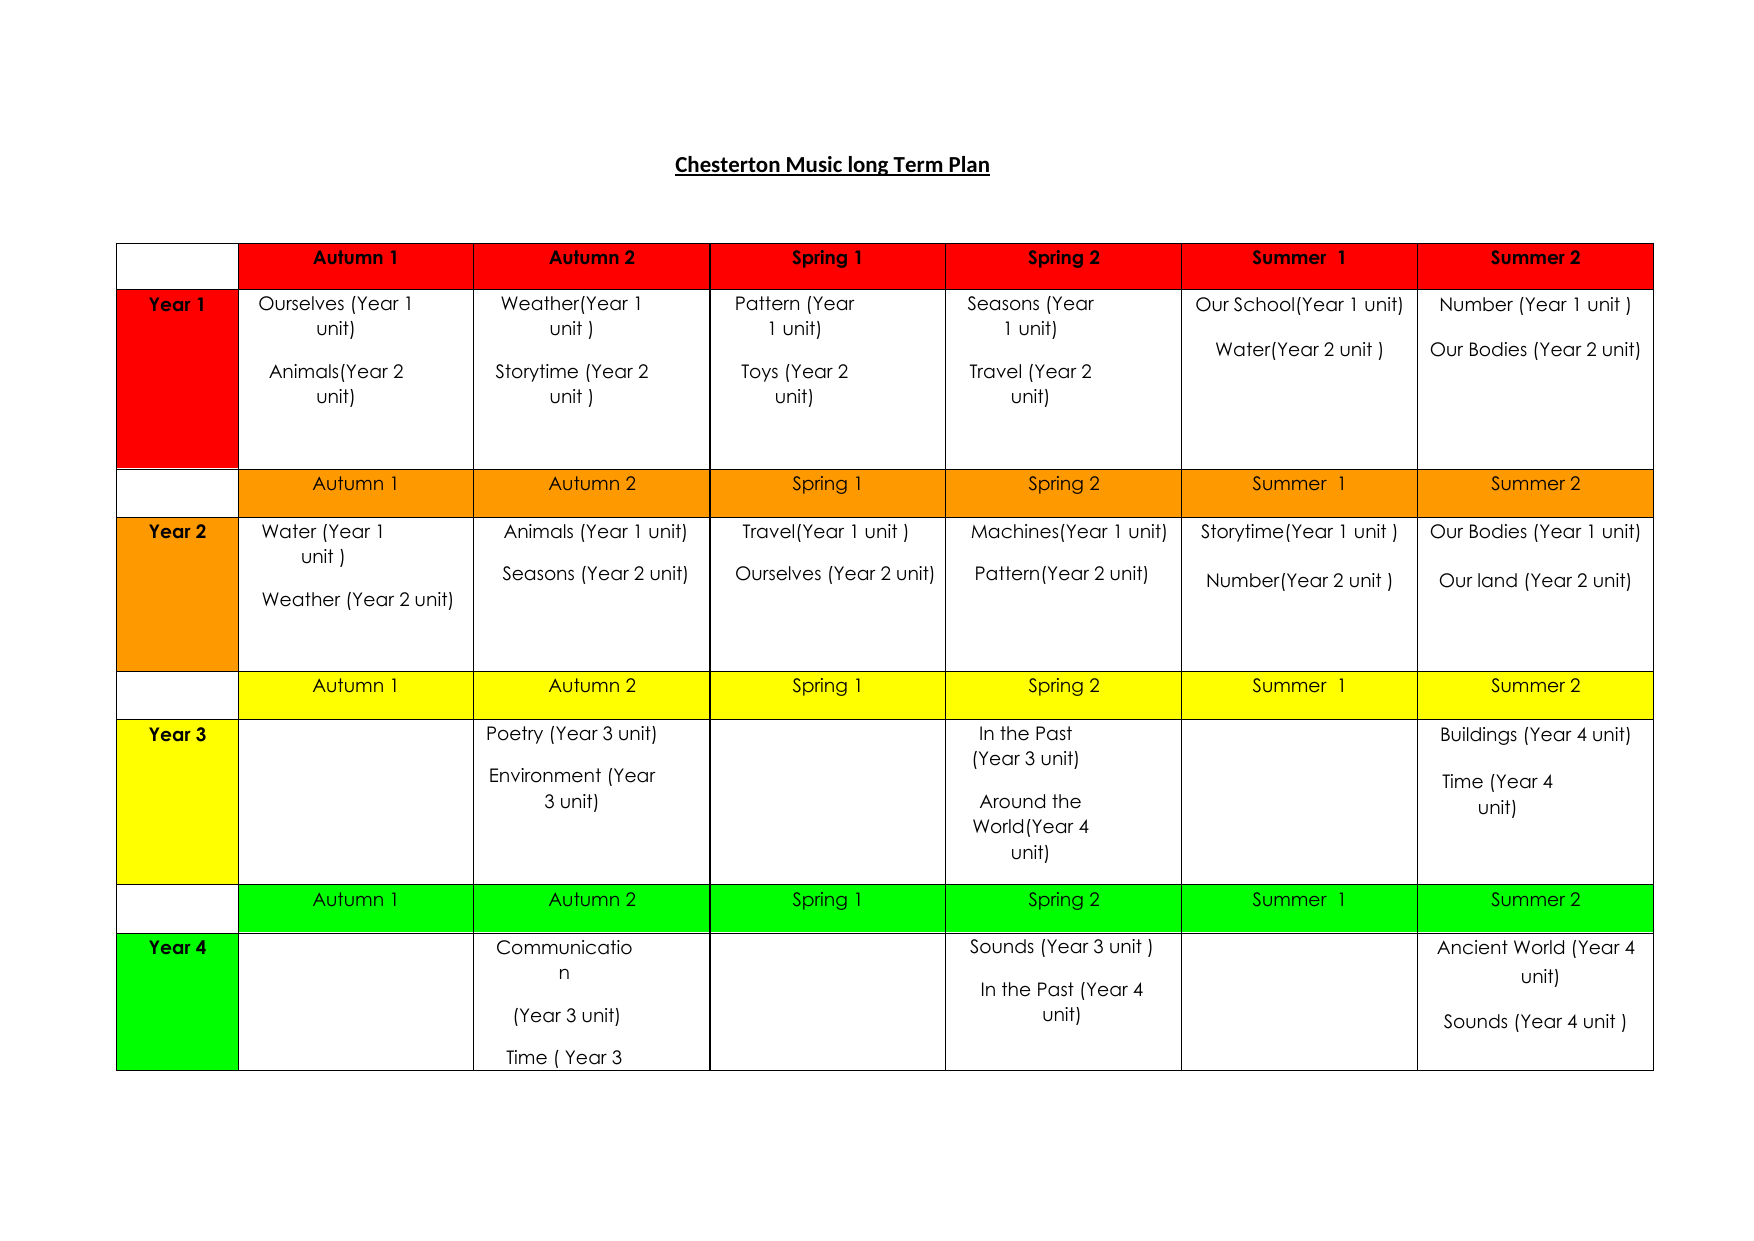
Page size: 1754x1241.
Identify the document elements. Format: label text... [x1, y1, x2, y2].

table_cell Buildings (Year 4 unit) Time (Year 4 unit) [1418, 720, 1653, 884]
table_cell Summer 1 [1182, 885, 1417, 932]
table_cell [239, 720, 473, 884]
table_header Spring 1 [711, 244, 945, 289]
table_cell Number (Year 1 unit ) Our Bodies (Year 2 unit) [1418, 290, 1653, 468]
table_cell Weather(Year 1 unit ) Storytime (Year 2 unit ) [474, 290, 709, 468]
text Chesterton Music long Term Plan [61, 150, 1604, 178]
table_cell Animals (Year 1 unit) Seasons (Year 2 unit) [474, 518, 709, 671]
table_cell [117, 672, 238, 719]
table_cell Summer 1 [1182, 672, 1417, 719]
table_header Autumn 1 [239, 244, 473, 289]
table_header Spring 2 [946, 244, 1181, 289]
table_header [117, 244, 238, 289]
table_cell [117, 885, 238, 932]
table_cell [946, 934, 1181, 1070]
table_cell Year 1 [117, 290, 238, 468]
table_cell [239, 934, 473, 1070]
table_cell Water (Year 1 unit ) Weather (Year 2 unit) [239, 518, 473, 671]
table_cell Poetry (Year 3 unit) Environment (Year 3 unit) [474, 720, 709, 884]
table_cell [117, 470, 238, 517]
table_cell Summer 1 [1182, 470, 1417, 517]
table_cell Spring 2 [946, 885, 1181, 932]
table_cell [711, 934, 945, 1070]
table_cell [711, 720, 945, 884]
table_cell [1182, 934, 1417, 1070]
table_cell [474, 934, 709, 1070]
table_cell Spring 2 [946, 470, 1181, 517]
table_cell Autumn 2 [474, 885, 709, 932]
table_cell Our Bodies (Year 1 unit) Our land (Year 2 unit) [1418, 518, 1653, 671]
table_cell [1182, 720, 1417, 884]
table_cell In the Past (Year 3 unit) Around the World(Year 4 unit) [946, 720, 1181, 884]
table_cell Our School(Year 1 unit) Water(Year 2 unit ) [1182, 290, 1417, 468]
table_cell Spring 1 [711, 470, 945, 517]
table_cell Travel(Year 1 unit ) Ourselves (Year 2 unit) [711, 518, 945, 671]
table_cell Year 3 [117, 720, 238, 884]
table_cell Ourselves (Year 1 unit) Animals(Year 2 unit) [239, 290, 473, 468]
table_cell Seasons (Year 1 unit) Travel (Year 2 unit) [946, 290, 1181, 468]
table_cell Spring 2 [946, 672, 1181, 719]
table_header Summer 2 [1418, 244, 1653, 289]
table_cell Summer 2 [1418, 672, 1653, 719]
table_cell Summer 2 [1418, 885, 1653, 932]
table_cell Summer 2 [1418, 470, 1653, 517]
table_cell Autumn 2 [474, 470, 709, 517]
table_cell Pattern (Year 1 unit) Toys (Year 2 unit) [711, 290, 945, 468]
table_cell Storytime(Year 1 unit ) Number(Year 2 unit ) [1182, 518, 1417, 671]
table_cell Machines(Year 1 unit) Pattern(Year 2 unit) [946, 518, 1181, 671]
table_cell Autumn 2 [474, 672, 709, 719]
table_cell Autumn 1 [239, 885, 473, 932]
table_cell Year 4 [117, 934, 238, 1070]
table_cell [1418, 934, 1653, 1070]
table_cell Autumn 1 [239, 672, 473, 719]
table_cell Year 2 [117, 518, 238, 671]
table_cell Spring 1 [711, 672, 945, 719]
table_header Summer 1 [1182, 244, 1417, 289]
table_header Autumn 2 [474, 244, 709, 289]
table_cell Autumn 1 [239, 470, 473, 517]
table_cell Spring 1 [711, 885, 945, 932]
